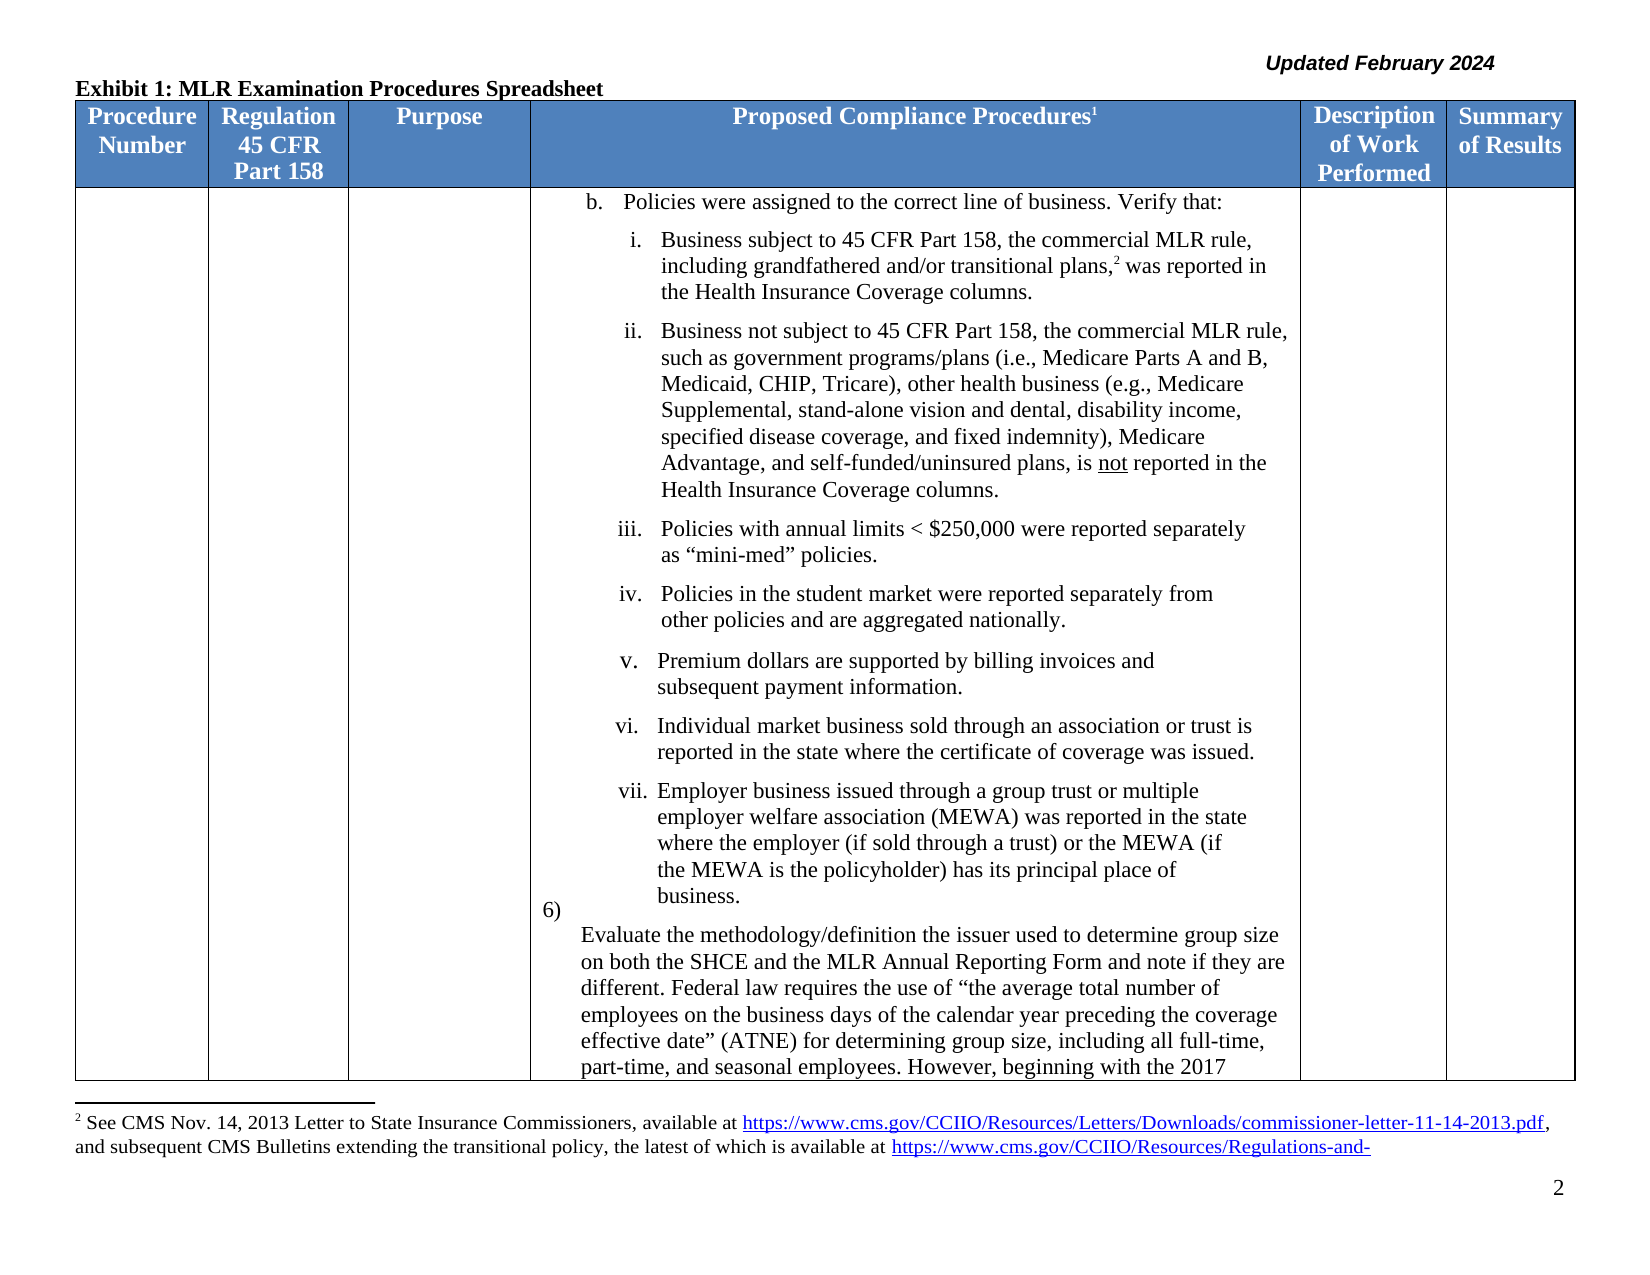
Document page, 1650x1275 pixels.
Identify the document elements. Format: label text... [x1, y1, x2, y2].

table_header Summary of Results [1447, 101, 1574, 187]
table_header Regulation 45 CFR Part 158 [209, 101, 348, 187]
table_header Procedure Number [76, 101, 208, 187]
table_cell [349, 188, 530, 1080]
table_cell Policies were assigned to the correct line of business. Verify that: Business subject to 45 CFR Part 158, the commercial MLR rule, including grandfathered and/or transitional plans,2 was reported in the Health Insurance Coverage columns. Business not subject to 45 CFR Part 158, the commercial MLR rule, such as government programs/plans (i.e., Medicare Parts A and B, Medicaid, CHIP, Tricare), other health business (e.g., Medicare Supplemental, stand-alone vision and dental, disability income, specified disease coverage, and fixed indemnity), Medicare Advantage, and self-funded/uninsured plans, is not reported in the Health Insurance Coverage columns. Policies with annual limits < $250,000 were reported separately as “mini-med” policies. Policies in the student market were reported separately from other policies and are aggregated nationally. Premium dollars are supported by billing invoices and subsequent payment information. Individual market business sold through an association or trust is reported in the state where the certificate of coverage was issued. Employer business issued through a group trust or multiple employer welfare association (MEWA) was reported in the state where the employer (if sold through a trust) or the MEWA (if the MEWA is the policyholder) has its principal place of business. Evaluate the methodology/definition the issuer used to determine group size on both the SHCE and the MLR Annual Reporting Form and note if they are different. Federal law requires the use of “the average total number of employees on the business days of the calendar year preceding the coverage effective date” (ATNE) for determining group size, including all full-time, part-time, and seasonal employees. However, beginning with the 2017 [571, 188, 1300, 1080]
table_cell [1447, 188, 1574, 1080]
table_cell [1301, 188, 1446, 1080]
table_cell [76, 188, 208, 1080]
table_cell 6) [531, 188, 571, 1080]
table_cell [209, 188, 348, 1080]
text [75, 1111, 1558, 1158]
table_header Proposed Compliance Procedures1 [531, 101, 1300, 187]
table_header Purpose [349, 101, 530, 187]
table_header Description of Work Performed [1301, 101, 1446, 187]
